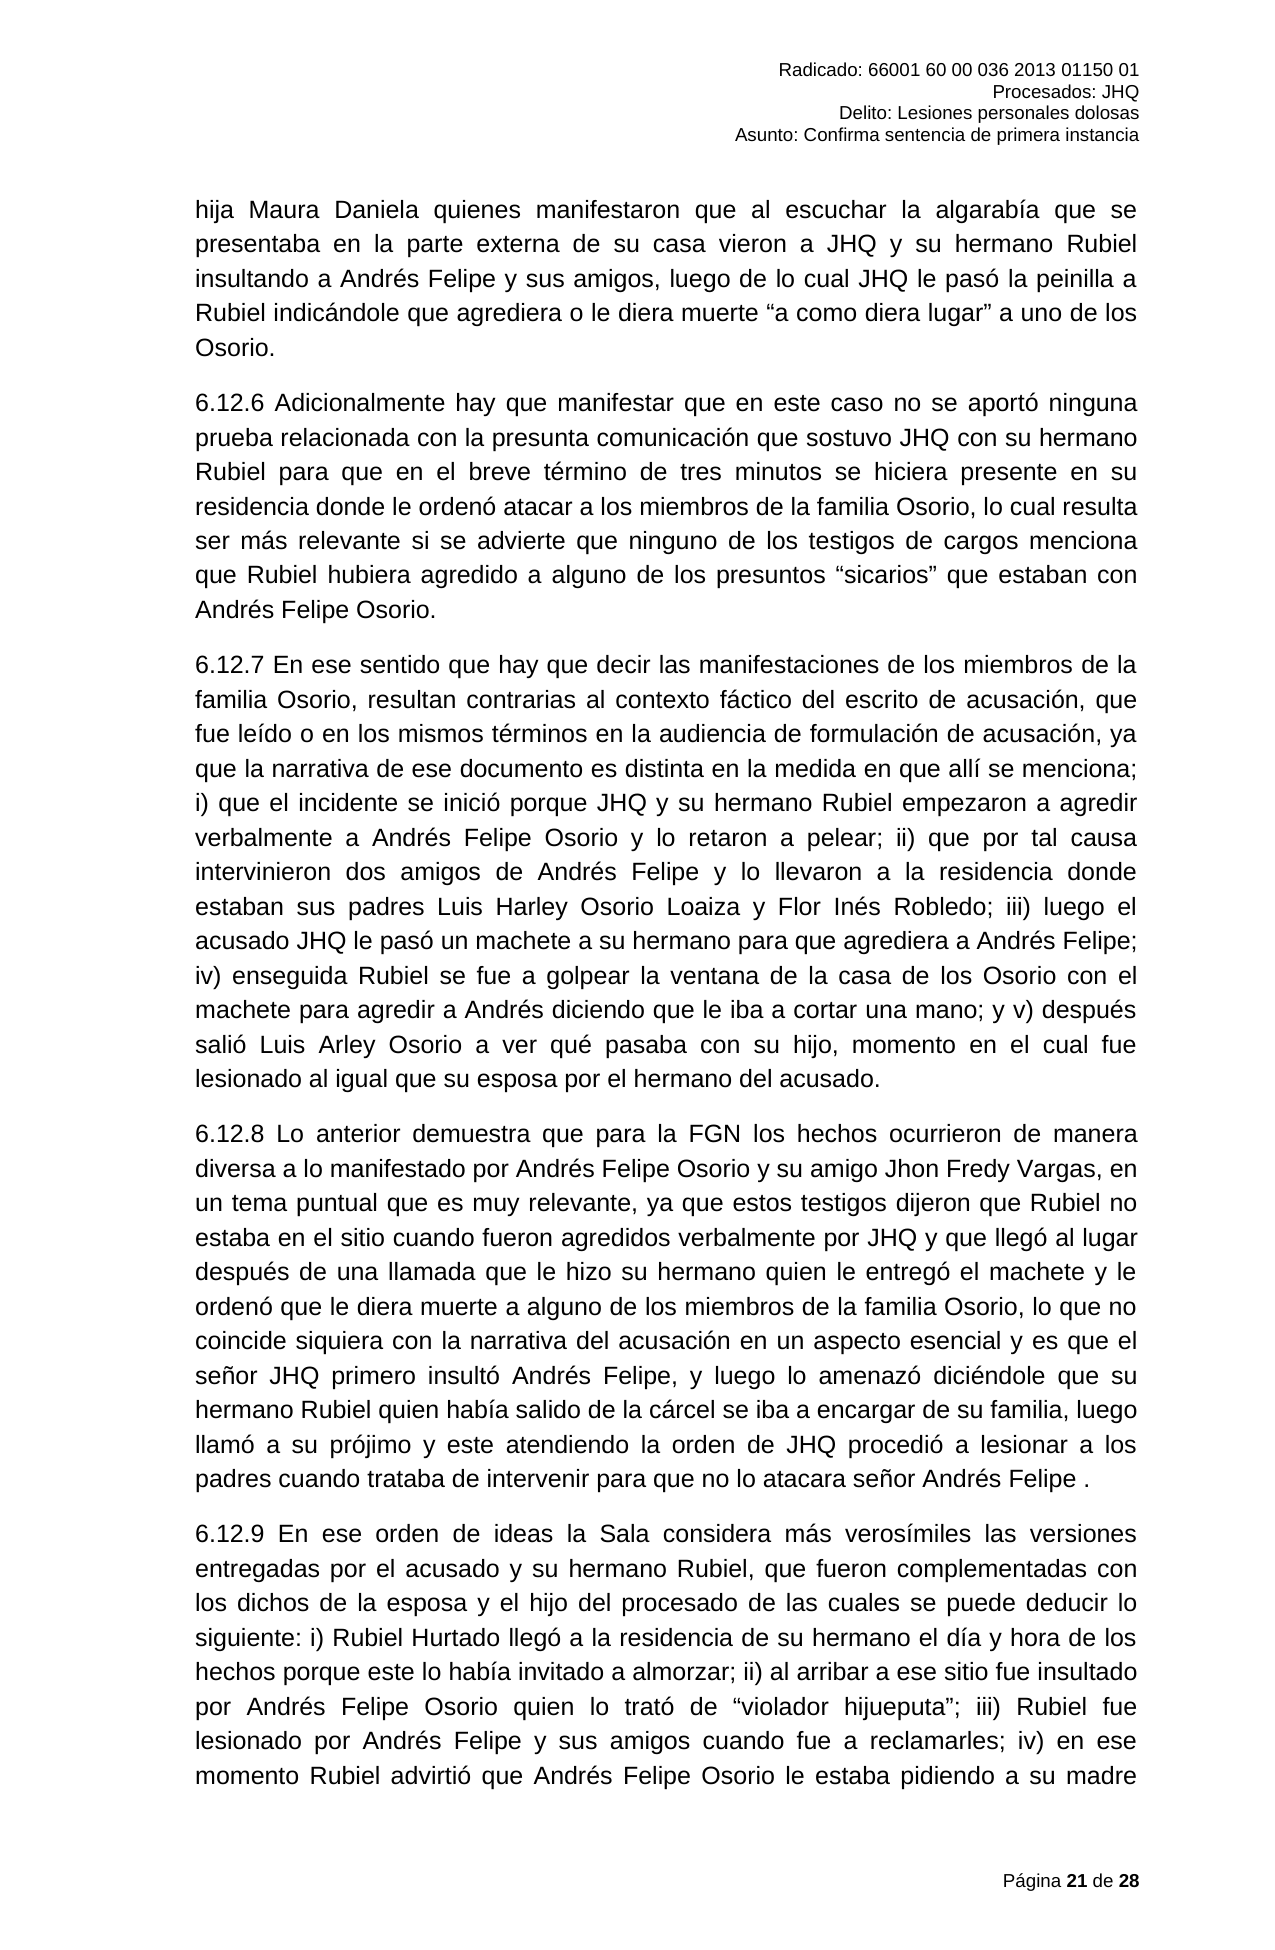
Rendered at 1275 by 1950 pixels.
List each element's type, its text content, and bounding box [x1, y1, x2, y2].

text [195, 1519, 1139, 1789]
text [195, 195, 1139, 362]
text 6.12.8 Lo anterior demuestra que para la FGN los hechos ocurrieron de manera diversa a lo manifestado por Andrés Felipe Osorio y su amigo Jhon Fredy Vargas, en un tema puntual que es muy relevante, ya que estos testigos dijeron que Rubiel no estaba en el sitio cuando fueron agredidos verbalmente por JHQ y que llegó al lugar después de una llamada que le hizo su hermano quien le entregó el machete y le ordenó que le diera muerte a alguno de los miembros de la familia Osorio, lo que no coincide siquiera con la narrativa del acusación en un aspecto esencial y es que el señor JHQ primero insultó Andrés Felipe, y luego lo amenazó diciéndole que su hermano Rubiel quien había salido de la cárcel se iba a encargar de su familia, luego llamó a su prójimo y este atendiendo la orden de JHQ procedió a lesionar a los padres cuando trataba de intervenir para que no lo atacara señor Andrés Felipe . [195, 1119, 1139, 1493]
text 6.12.6 Adicionalmente hay que manifestar que en este caso no se aportó ninguna prueba relacionada con la presunta comunicación que sostuvo JHQ con su hermano Rubiel para que en el breve término de tres minutos se hiciera presente en su residencia donde le ordenó atacar a los miembros de la familia Osorio, lo cual resulta ser más relevante si se advierte que ninguno de los testigos de cargos menciona que Rubiel hubiera agredido a alguno de los presuntos “sicarios” que estaban con Andrés Felipe Osorio. [195, 388, 1139, 624]
text 6.12.7 En ese sentido que hay que decir las manifestaciones de los miembros de la familia Osorio, resultan contrarias al contexto fáctico del escrito de acusación, que fue leído o en los mismos términos en la audiencia de formulación de acusación, ya que la narrativa de ese documento es distinta en la medida en que allí se menciona; i) que el incidente se inició porque JHQ y su hermano Rubiel empezaron a agredir verbalmente a Andrés Felipe Osorio y lo retaron a pelear; ii) que por tal causa intervinieron dos amigos de Andrés Felipe y lo llevaron a la residencia donde estaban sus padres Luis Harley Osorio Loaiza y Flor Inés Robledo; iii) luego el acusado JHQ le pasó un machete a su hermano para que agrediera a Andrés Felipe; iv) enseguida Rubiel se fue a golpear la ventana de la casa de los Osorio con el machete para agredir a Andrés diciendo que le iba a cortar una mano; y v) después salió Luis Arley Osorio a ver qué pasaba con su hijo, momento en el cual fue lesionado al igual que su esposa por el hermano del acusado. [195, 650, 1139, 1093]
